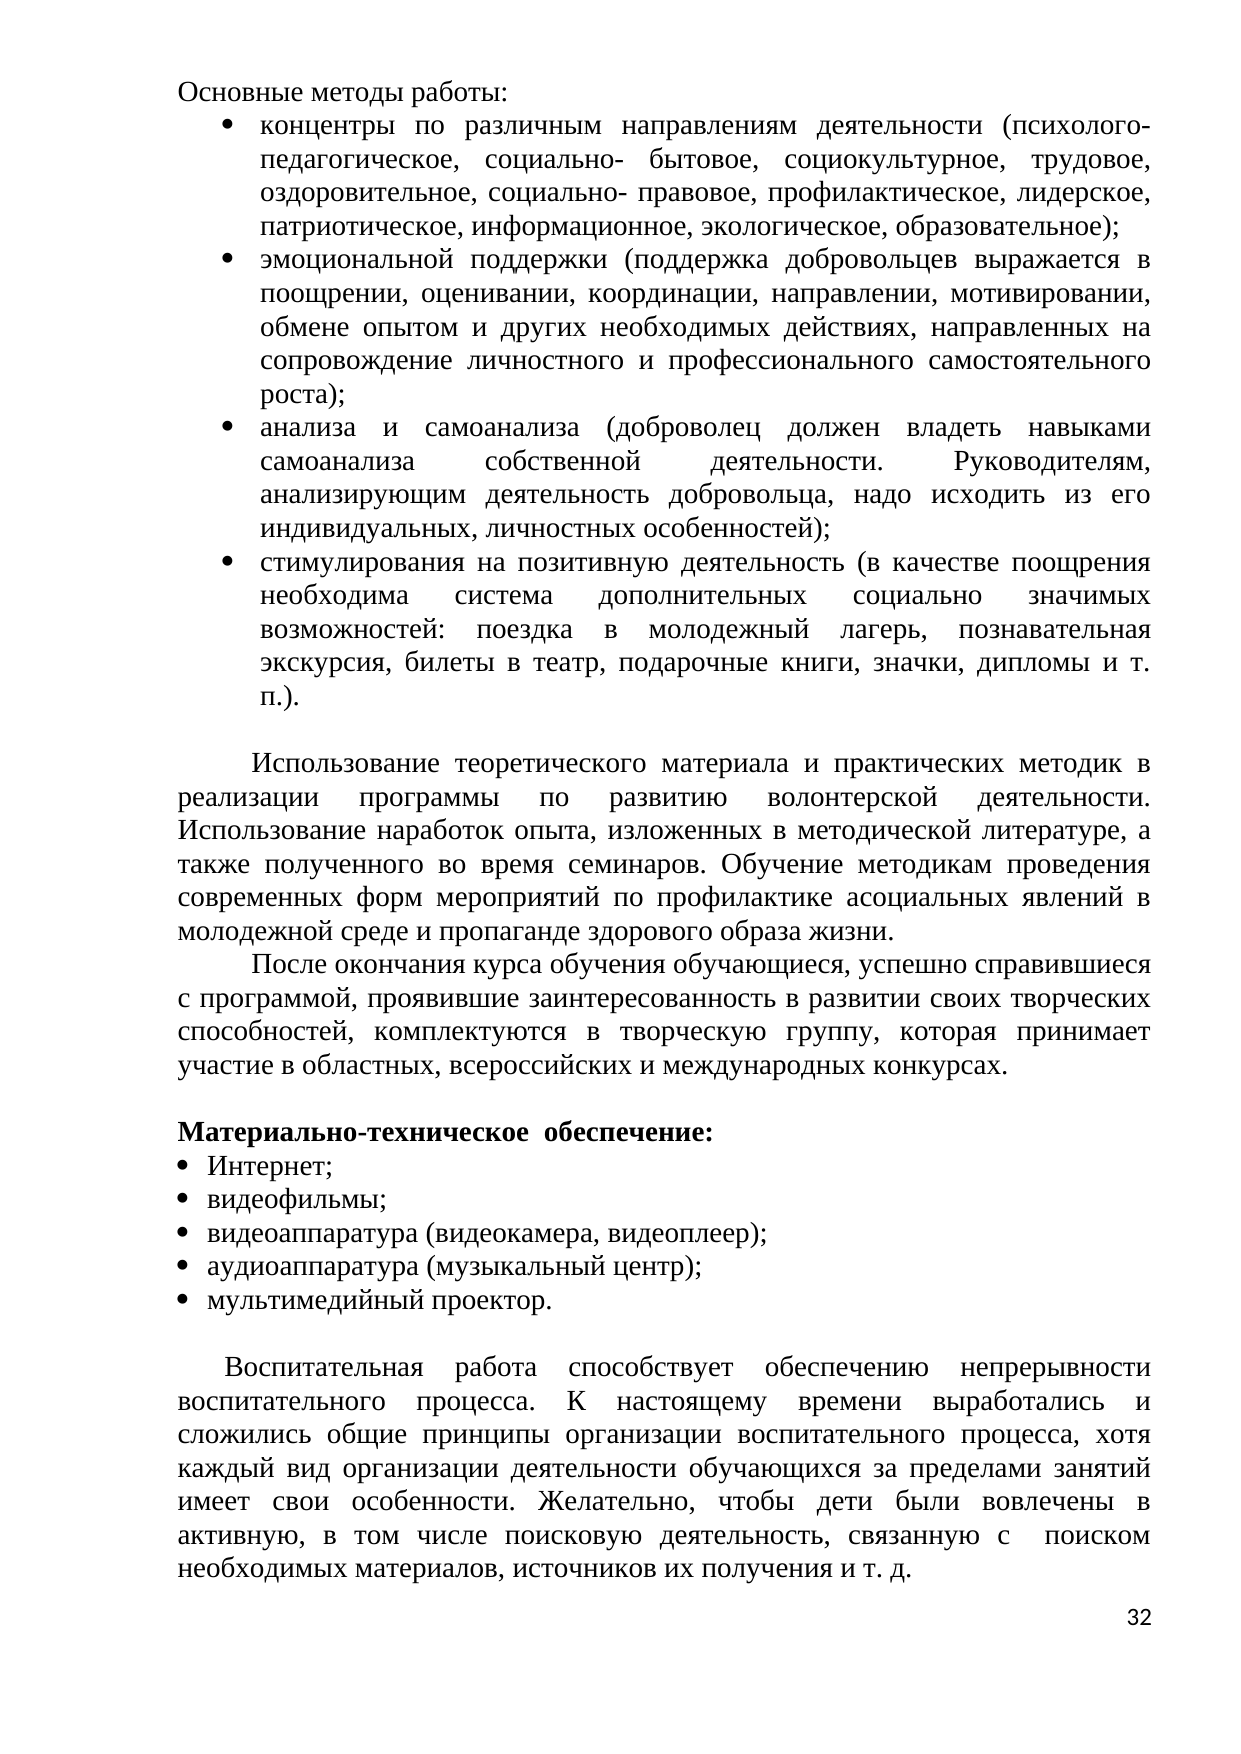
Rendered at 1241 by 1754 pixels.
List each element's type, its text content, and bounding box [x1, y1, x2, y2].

text Воспитательная работа способствует обеспечению непрерывности воспитательного процесса. К настоящему времени выработались и сложились общие принципы организации воспитательного процесса, хотя каждый вид организации деятельности обучающихся за пределами занятий имеет свои особенности. Желательно, чтобы дети были вовлечены в активную, в том числе поисковую деятельность, связанную с поиском необходимых материалов, источников их получения и т. д. [177, 1349, 1152, 1584]
list мультимедийный проектор. [177, 1282, 1152, 1316]
list эмоциональной поддержки (поддержка добровольцев выражается в поощрении, оценивании, координации, направлении, мотивировании, обмене опытом и других необходимых действиях, направленных на сопровождение личностного и профессионального самостоятельного роста); [222, 242, 1152, 409]
list стимулирования на позитивную деятельность (в качестве поощрения необходима система дополнительных социально значимых возможностей: поездка в молодежный лагерь, познавательная экскурсия, билеты в театр, подарочные книги, значки, дипломы и т. п.). [222, 544, 1152, 712]
list концентры по различным направлениям деятельности (психолого- педагогическое, социально- бытовое, социокультурное, трудовое, оздоровительное, социально- правовое, профилактическое, лидерское, патриотическое, информационное, экологическое, образовательное); [222, 107, 1152, 242]
list аудиоаппаратура (музыкальный центр); [177, 1248, 1152, 1282]
list видеофильмы; [177, 1181, 1152, 1215]
list анализа и самоанализа (доброволец должен владеть навыками самоанализа собственной деятельности. Руководителям, анализирующим деятельность добровольца, надо исходить из его индивидуальных, личностных особенностей); [222, 409, 1152, 544]
list Материально-техническое обеспечение: [177, 1114, 1152, 1148]
text Использование теоретического материала и практических методик в реализации программы по развитию волонтерской деятельности. Использование наработок опыта, изложенных в методической литературе, а также полученного во время семинаров. Обучение методикам проведения современных форм мероприятий по профилактике асоциальных явлений в молодежной среде и пропаганде здорового образа жизни. [177, 745, 1152, 946]
text Основные методы работы: [177, 74, 1152, 107]
list видеоаппаратура (видеокамера, видеоплеер); [177, 1215, 1152, 1248]
text После окончания курса обучения обучающиеся, успешно справившиеся с программой, проявившие заинтересованность в развитии своих творческих способностей, комплектуются в творческую группу, которая принимает участие в областных, всероссийских и международных конкурсах. [177, 946, 1152, 1081]
list Интернет; [177, 1148, 1152, 1181]
